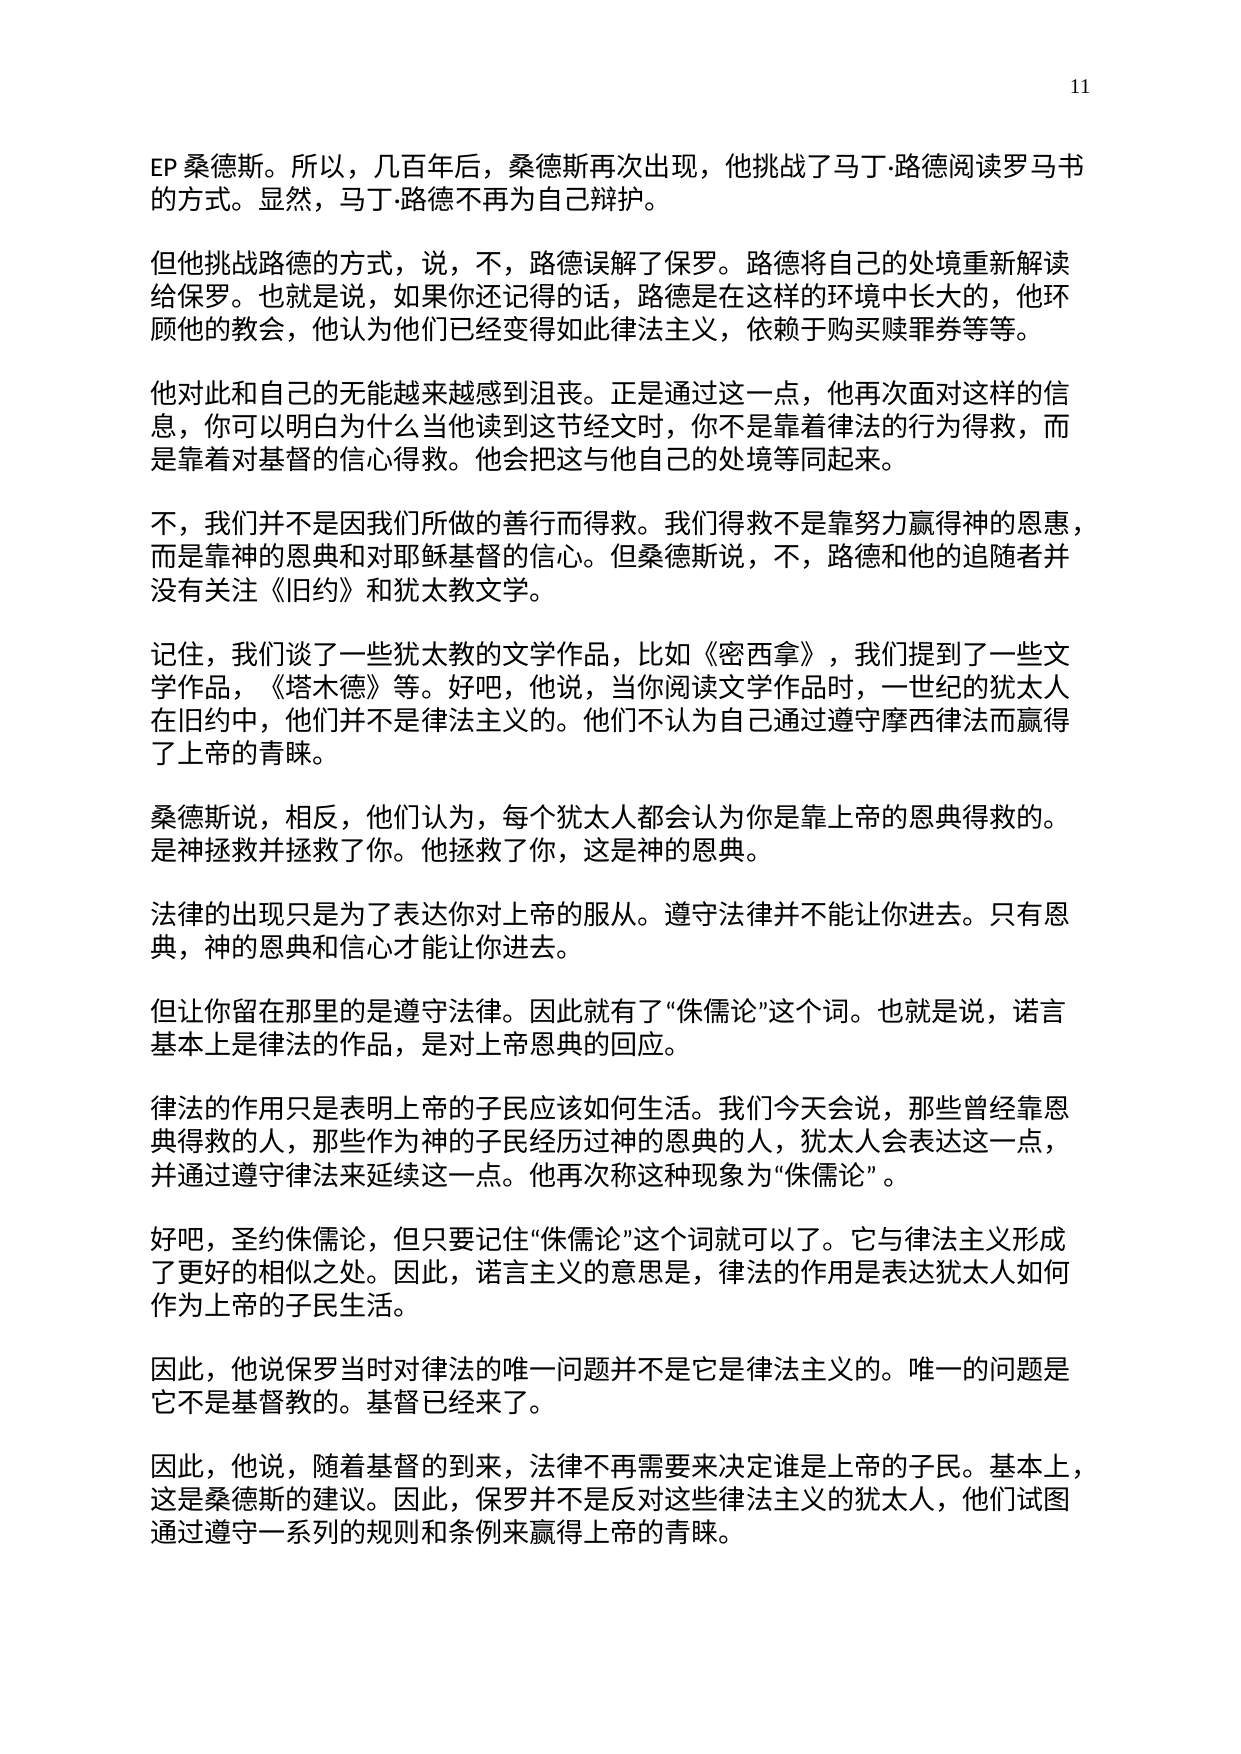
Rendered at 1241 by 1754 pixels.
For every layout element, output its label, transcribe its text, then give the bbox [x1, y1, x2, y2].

text 因此，他说保罗当时对律法的唯一问题并不是它是律法主义的。唯一的问题是它不是基督教的。基督已经来了。 [150, 1353, 1090, 1419]
text 但让你留在那里的是遵守法律。因此就有了“侏儒论”这个词。也就是说，诺言基本上是律法的作品，是对上帝恩典的回应。 [150, 995, 1090, 1061]
text 律法的作用只是表明上帝的子民应该如何生活。我们今天会说，那些曾经靠恩典得救的人，那些作为神的子民经历过神的恩典的人，犹太人会表达这一点，并通过遵守律法来延续这一点。他再次称这种现象为“侏儒论” 。 [150, 1093, 1090, 1192]
text 记住，我们谈了一些犹太教的文学作品，比如《密西拿》，我们提到了一些文学作品，《塔木德》等。好吧，他说，当你阅读文学作品时，一世纪的犹太人在旧约中，他们并不是律法主义的。他们不认为自己通过遵守摩西律法而赢得了上帝的青睐。 [150, 638, 1090, 770]
text 桑德斯说，相反，他们认为，每个犹太人都会认为你是靠上帝的恩典得救的。是神拯救并拯救了你。他拯救了你，这是神的恩典。 [150, 801, 1090, 867]
text EP 桑德斯。所以，几百年后，桑德斯再次出现，他挑战了马丁·路德阅读罗马书的方式。显然，马丁·路德不再为自己辩护。 [150, 150, 1090, 216]
text 不，我们并不是因我们所做的善行而得救。我们得救不是靠努力赢得神的恩惠，而是靠神的恩典和对耶稣基督的信心。但桑德斯说，不，路德和他的追随者并没有关注《旧约》和犹太教文学。 [150, 508, 1090, 607]
text 但他挑战路德的方式，说，不，路德误解了保罗。路德将自己的处境重新解读给保罗。也就是说，如果你还记得的话，路德是在这样的环境中长大的，他环顾他的教会，他认为他们已经变得如此律法主义，依赖于购买赎罪券等等。 [150, 247, 1090, 346]
text 法律的出现只是为了表达你对上帝的服从。遵守法律并不能让你进去。只有恩典，神的恩典和信心才能让你进去。 [150, 898, 1090, 964]
text 因此，他说，随着基督的到来，法律不再需要来决定谁是上帝的子民。基本上，这是桑德斯的建议。因此，保罗并不是反对这些律法主义的犹太人，他们试图通过遵守一系列的规则和条例来赢得上帝的青睐。 [150, 1450, 1090, 1549]
text 他对此和自己的无能越来越感到沮丧。正是通过这一点，他再次面对这样的信息，你可以明白为什么当他读到这节经文时，你不是靠着律法的行为得救，而是靠着对基督的信心得救。他会把这与他自己的处境等同起来。 [150, 377, 1090, 476]
text 好吧，圣约侏儒论，但只要记住“侏儒论”这个词就可以了。它与律法主义形成了更好的相似之处。因此，诺言主义的意思是，律法的作用是表达犹太人如何作为上帝的子民生活。 [150, 1223, 1090, 1322]
